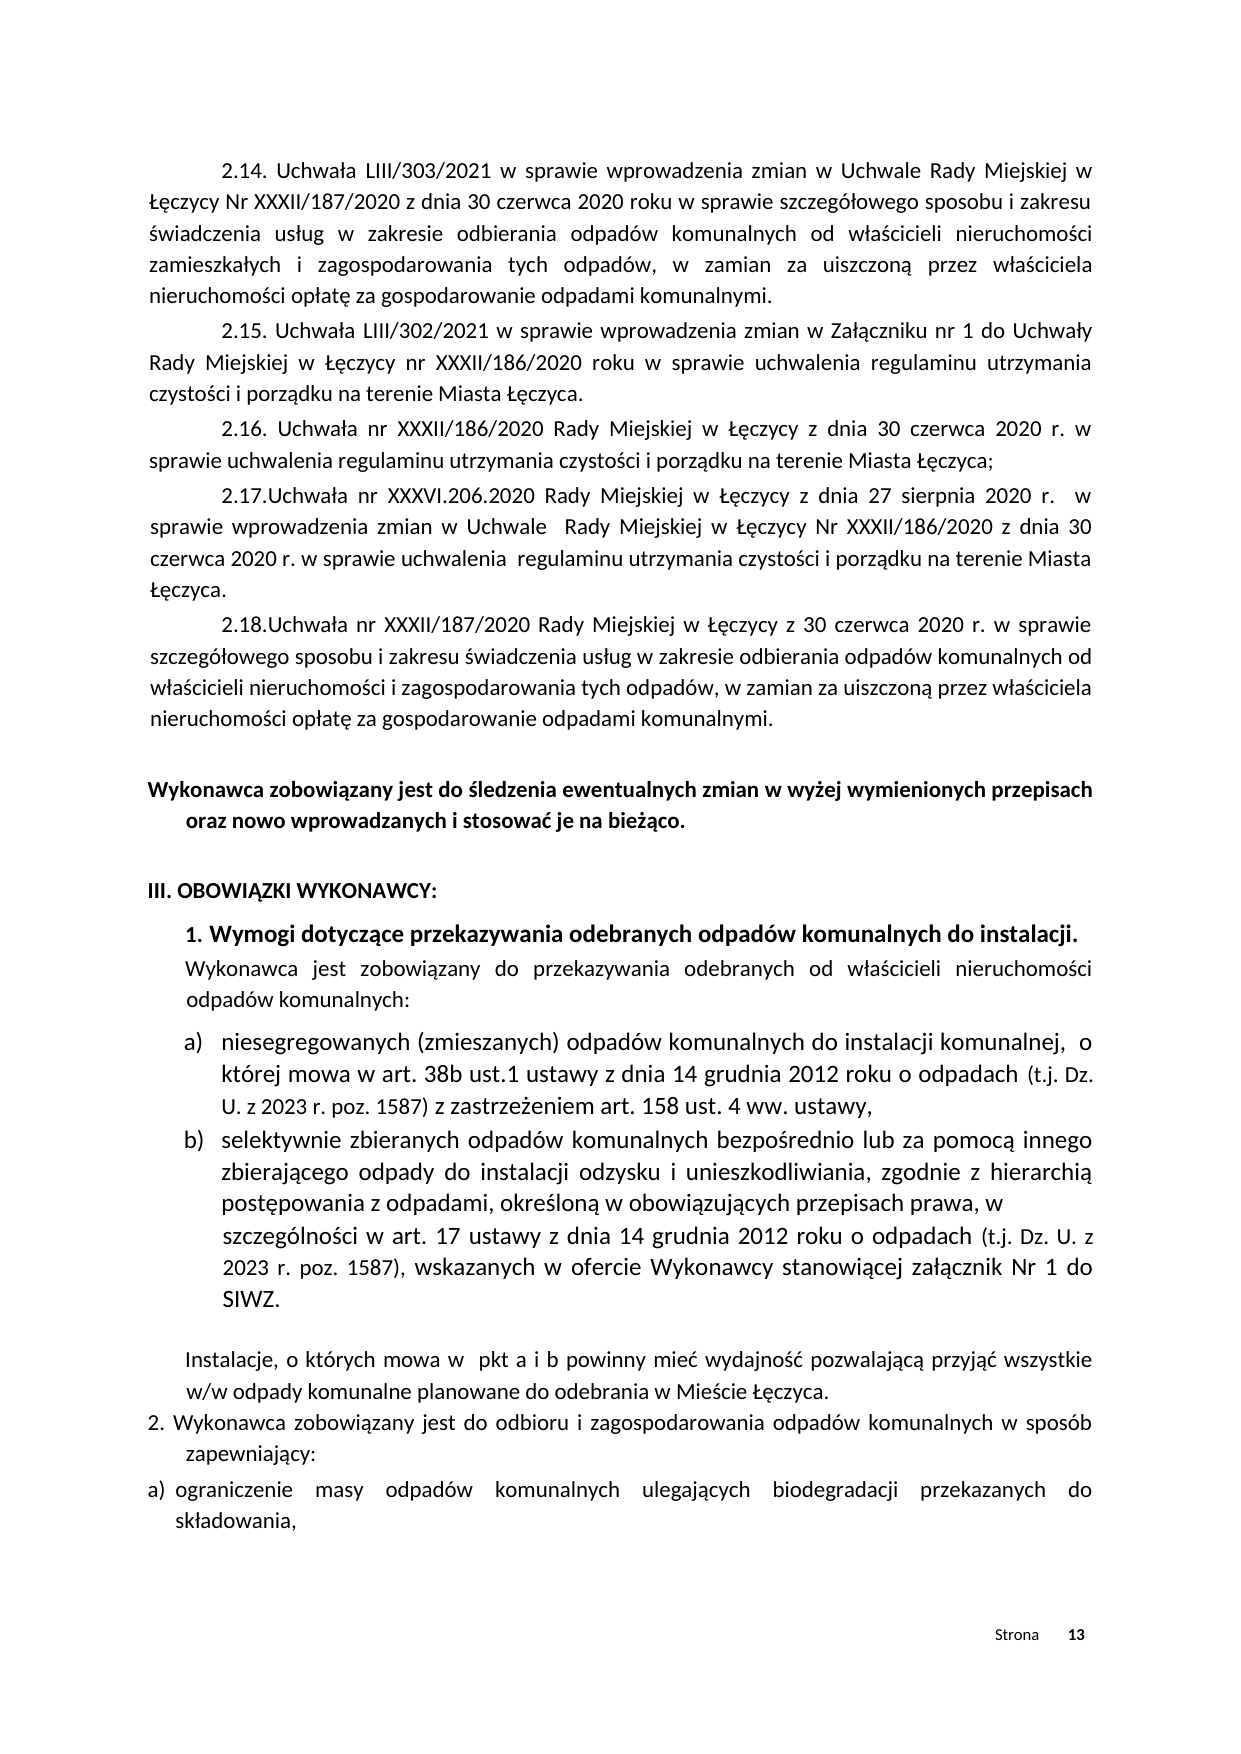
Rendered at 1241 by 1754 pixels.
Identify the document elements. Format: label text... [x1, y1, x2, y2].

list selektywnie zbieranych odpadów komunalnych bezpośrednio lub za pomocą innego zbierającego odpady do instalacji odzysku i unieszkodliwiania, zgodnie z hierarchią postępowania z odpadami, określoną w obowiązujących przepisach prawa, w [183, 1124, 1093, 1218]
text Instalacje, o których mowa w pkt a i b powinny mieć wydajność pozwalającą przyjąć wszystkie w/w odpady komunalne planowane do odebrania w Mieście Łęczyca. [185, 1346, 1093, 1405]
text 2.14. Uchwała LIII/303/2021 w sprawie wprowadzenia zmian w Uchwale Rady Miejskiej w Łęczycy Nr XXXII/187/2020 z dnia 30 czerwca 2020 roku w sprawie szczegółowego sposobu i zakresu świadczenia usług w zakresie odbierania odpadów komunalnych od właścicieli nieruchomości zamieszkałych i zagospodarowania tych odpadów, w zamian za uiszczoną przez właściciela nieruchomości opłatę za gospodarowanie odpadami komunalnymi. [149, 156, 1093, 309]
text 2.18.Uchwała nr XXXII/187/2020 Rady Miejskiej w Łęczycy z 30 czerwca 2020 r. w sprawie szczegółowego sposobu i zakresu świadczenia usług w zakresie odbierania odpadów komunalnych od właścicieli nieruchomości i zagospodarowania tych odpadów, w zamian za uiszczoną przez właściciela nieruchomości opłatę za gospodarowanie odpadami komunalnymi. [150, 610, 1093, 732]
list niesegregowanych (zmieszanych) odpadów komunalnych do instalacji komunalnej, o której mowa w art. 38b ust.1 ustawy z dnia 14 grudnia 2012 roku o odpadach (t.j. Dz. U. z 2023 r. poz. 1587) z zastrzeżeniem art. 158 ust. 4 ww. ustawy, [183, 1026, 1093, 1120]
text szczególności w art. 17 ustawy z dnia 14 grudnia 2012 roku o odpadach (t.j. Dz. U. z 2023 r. poz. 1587), wskazanych w ofercie Wykonawcy stanowiącej załącznik Nr 1 do SIWZ. [222, 1220, 1093, 1314]
text 2.16. Uchwała nr XXXII/186/2020 Rady Miejskiej w Łęczycy z dnia 30 czerwca 2020 r. w sprawie uchwalenia regulaminu utrzymania czystości i porządku na terenie Miasta Łęczyca; [149, 414, 1093, 474]
list ograniczenie masy odpadów komunalnych ulegających biodegradacji przekazanych do składowania, [147, 1475, 1093, 1534]
text 2.17.Uchwała nr XXXVI.206.2020 Rady Miejskiej w Łęczycy z dnia 27 sierpnia 2020 r. w sprawie wprowadzenia zmian w Uchwale Rady Miejskiej w Łęczycy Nr XXXII/186/2020 z dnia 30 czerwca 2020 r. w sprawie uchwalenia regulaminu utrzymania czystości i porządku na terenie Miasta Łęczyca. [150, 481, 1093, 603]
text Wykonawca zobowiązany jest do śledzenia ewentualnych zmian w wyżej wymienionych przepisach oraz nowo wprowadzanych i stosować je na bieżąco. [147, 775, 1093, 834]
text 1. Wymogi dotyczące przekazywania odebranych odpadów komunalnych do instalacji. [185, 918, 1093, 948]
text III. OBOWIĄZKI WYKONAWCY: [147, 877, 1093, 905]
text 2.15. Uchwała LIII/302/2021 w sprawie wprowadzenia zmian w Załączniku nr 1 do Uchwały Rady Miejskiej w Łęczycy nr XXXII/186/2020 roku w sprawie uchwalenia regulaminu utrzymania czystości i porządku na terenie Miasta Łęczyca. [149, 317, 1093, 407]
text 2. Wykonawca zobowiązany jest do odbioru i zagospodarowania odpadów komunalnych w sposób zapewniający: [147, 1408, 1093, 1468]
text Wykonawca jest zobowiązany do przekazywania odebranych od właścicieli nieruchomości odpadów komunalnych: [185, 954, 1093, 1014]
